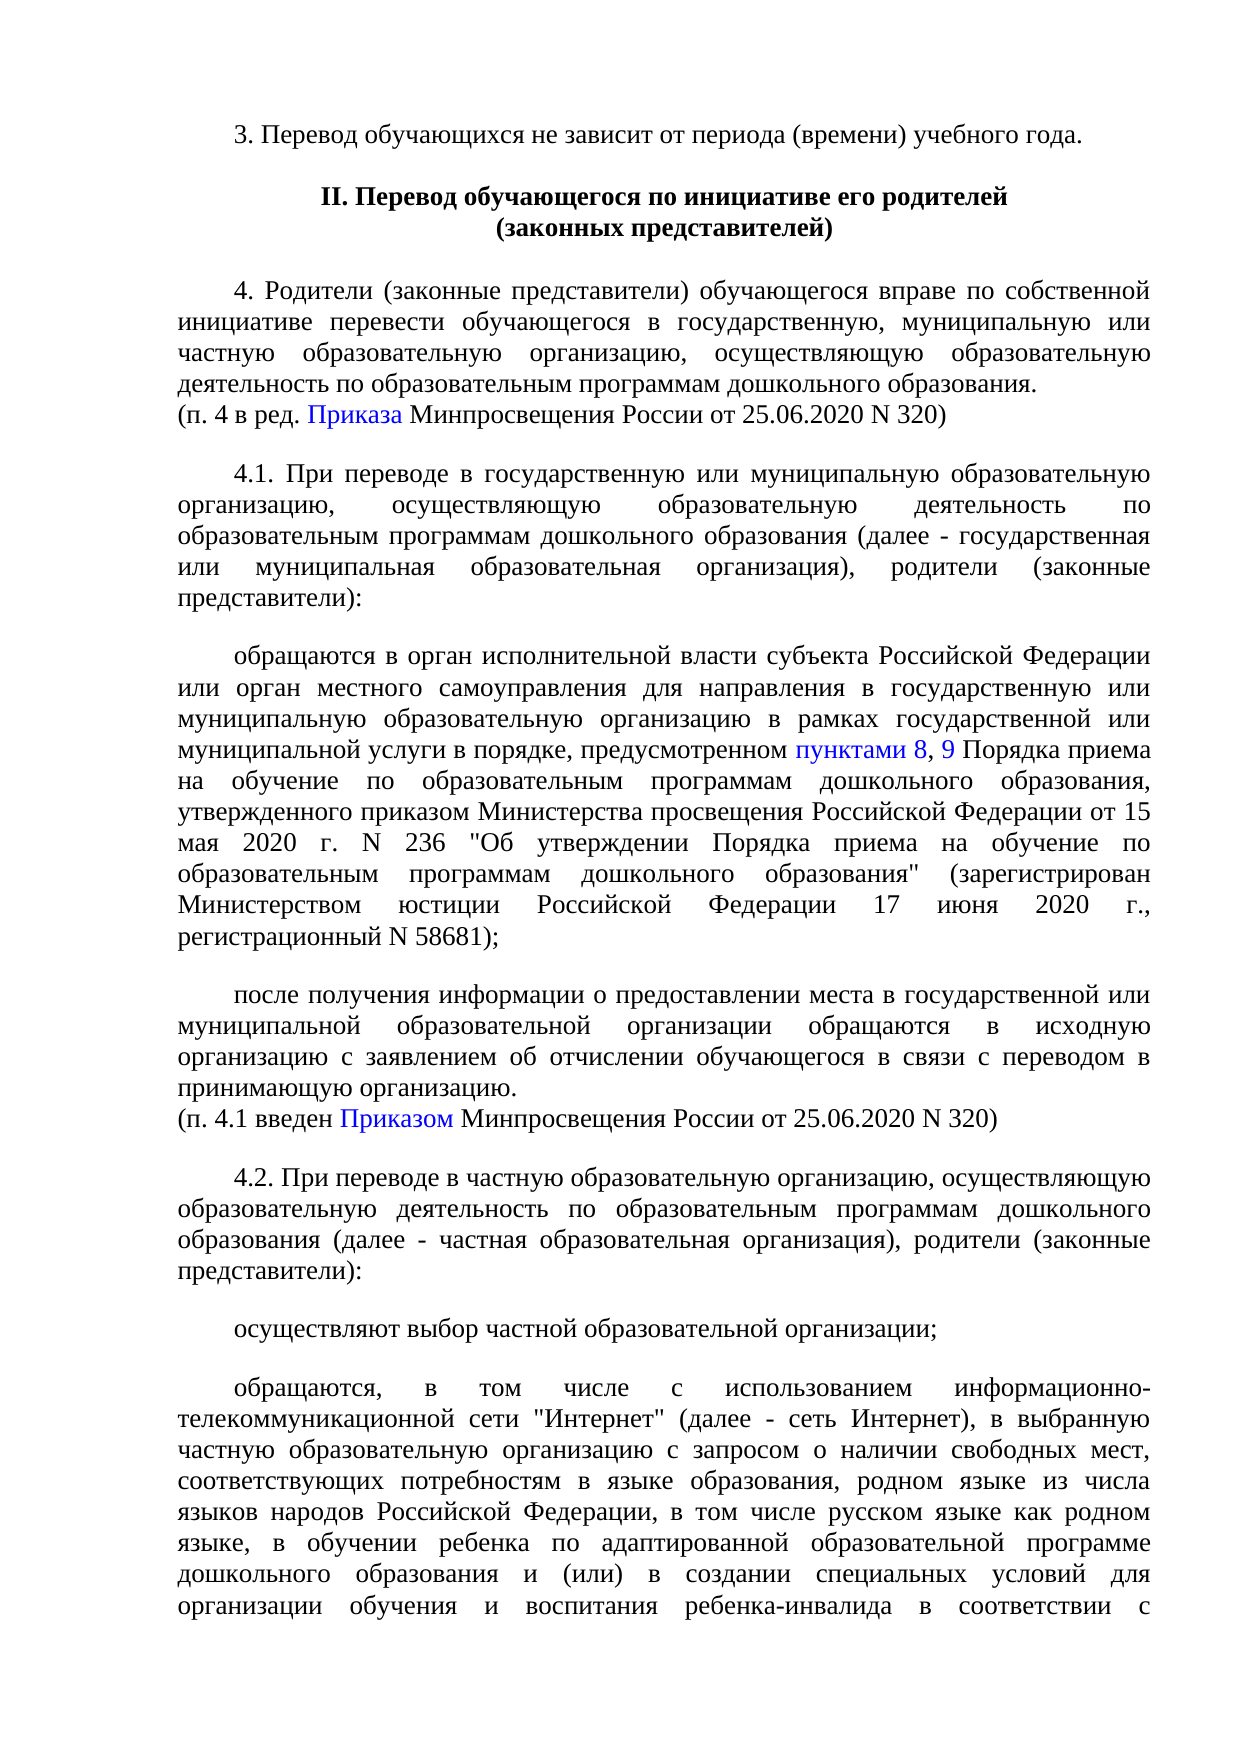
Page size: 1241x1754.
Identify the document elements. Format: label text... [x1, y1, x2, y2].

text 4. Родители (законные представители) обучающегося вправе по собственной инициативе перевести обучающегося в государственную, муниципальную или частную образовательную организацию, осуществляющую образовательную деятельность по образовательным программам дошкольного образования. [177, 274, 1152, 398]
text обращаются в орган исполнительной власти субъекта Российской Федерации или орган местного самоуправления для направления в государственную или муниципальную образовательную организацию в рамках государственной или муниципальной услуги в порядке, предусмотренном пунктами 8, 9 Порядка приема на обучение по образовательным программам дошкольного образования, утвержденного приказом Министерства просвещения Российской Федерации от 15 мая 2020 г. N 236 "Об утверждении Порядка приема на обучение по образовательным программам дошкольного образования" (зарегистрирован Министерством юстиции Российской Федерации 17 июня 2020 г., регистрационный N 58681); [177, 639, 1152, 951]
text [177, 1371, 1152, 1620]
text осуществляют выбор частной образовательной организации; [177, 1312, 1152, 1344]
title II. Перевод обучающегося по инициативе его родителей [177, 180, 1152, 212]
text (п. 4.1 введен Приказом Минпросвещения России от 25.06.2020 N 320) [177, 1103, 1152, 1134]
text 4.2. При переводе в частную образовательную организацию, осуществляющую образовательную деятельность по образовательным программам дошкольного образования (далее - частная образовательная организация), родители (законные представители): [177, 1161, 1152, 1285]
text после получения информации о предоставлении места в государственной или муниципальной образовательной организации обращаются в исходную организацию с заявлением об отчислении обучающегося в связи с переводом в принимающую организацию. [177, 978, 1152, 1103]
title (законных представителей) [177, 212, 1152, 243]
text 4.1. При переводе в государственную или муниципальную образовательную организацию, осуществляющую образовательную деятельность по образовательным программам дошкольного образования (далее - государственная или муниципальная образовательная организация), родители (законные представители): [177, 457, 1152, 612]
text (п. 4 в ред. Приказа Минпросвещения России от 25.06.2020 N 320) [177, 398, 1152, 429]
text 3. Перевод обучающихся не зависит от периода (времени) учебного года. [177, 118, 1152, 149]
